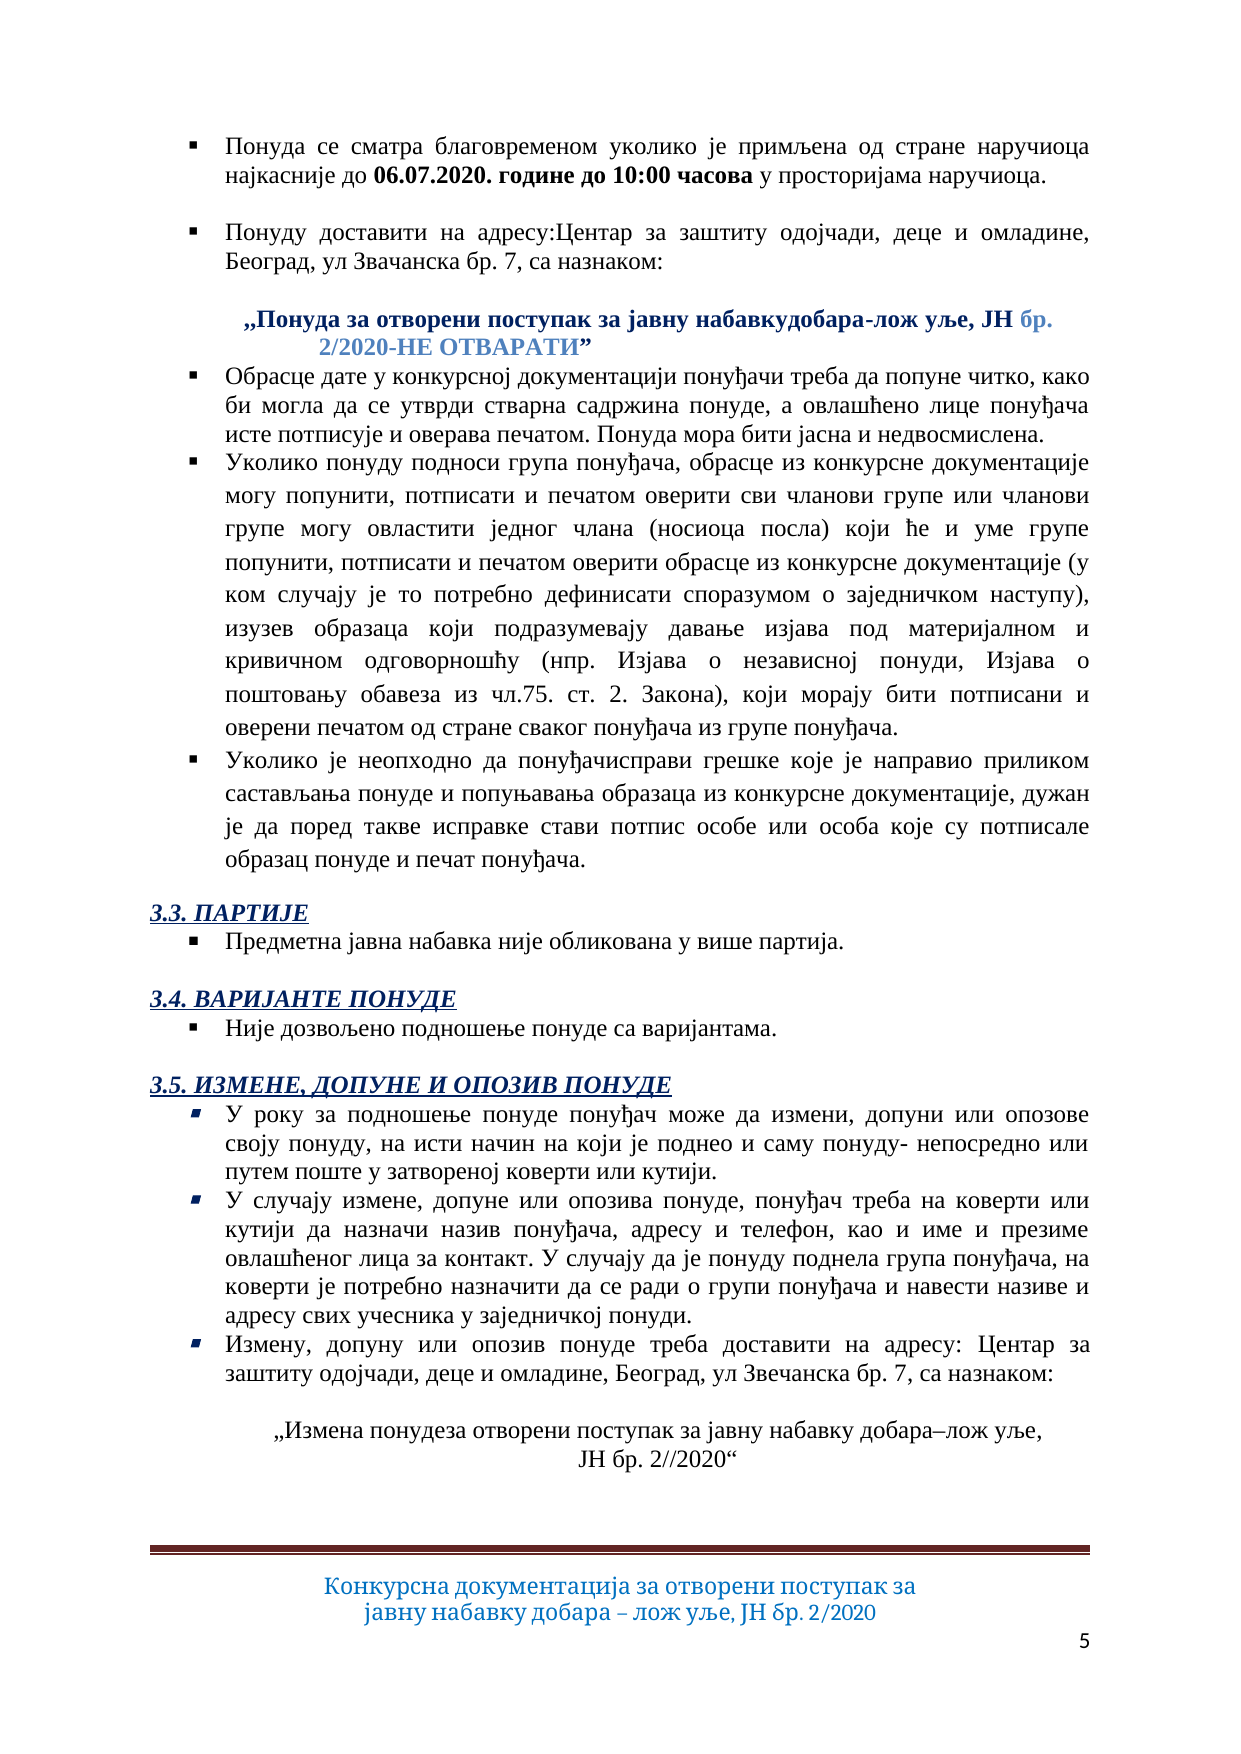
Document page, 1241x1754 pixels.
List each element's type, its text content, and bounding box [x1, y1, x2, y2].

list Предметна јавна набавка није обликована у више партија. [187, 926, 1090, 955]
list Обрасце дате у конкурсној документацији понуђачи треба да попуне читко, како би могла да се утврди стварна садржина понуде, а овлашћено лице понуђача исте потписује и оверава печатом. Понуда мора бити јасна и недвосмислена. [187, 361, 1090, 447]
list ЈН бр. 2//2020“ [225, 1444, 1090, 1473]
list Понуду доставити на адресу:Центар за заштиту одојчади, деце и омладине, Београд, ул Звачанска бр. 7, са назнаком: [187, 217, 1090, 275]
list Није дозвољено подношење понуде са варијантама. [187, 1013, 1090, 1041]
list У случају измене, допуне или опозива понуде, понуђач треба на коверти или кутији да назначи назив понуђача, адресу и телефон, као и име и презиме овлашћеног лица за контакт. У случају да је понуду поднела група понуђача, на коверти је потребно назначити да се ради о групи понуђача и навести називе и адресу свих учесника у заједничкој понуди. [187, 1185, 1090, 1329]
list Понуда се сматра благовременом уколико је примљена од стране наручиоца најкасније до 06.07.2020. године до 10:00 часова у просторијама наручиоца. [187, 131, 1090, 189]
text 3.5. ИЗМЕНЕ, ДОПУНЕ И ОПОЗИВ ПОНУДЕ [150, 1070, 1090, 1099]
list Уколико понуду подноси група понуђача, обрасце из конкурсне документације могу попунити, потписати и печатом оверити сви чланови групе или чланови групе могу овластити једног члана (носиоца посла) који ће и уме групе попунити, потписати и печатом оверити обрасце из конкурсне документације (у ком случају је то потребно дефинисати споразумом о заједничком наступу), изузев образаца који подразумевају давање изјава под материјалном и кривичном одговорношћу (нпр. Изјава о независној понуди, Изјава о поштовању обавеза из чл.75. ст. 2. Закона), који морају бити потписани и оверени печатом од стране сваког понуђача из групе понуђача. [187, 447, 1090, 740]
text 3.4. ВАРИЈАНТЕ ПОНУДЕ [150, 984, 1090, 1013]
list У року за подношење понуде понуђач може да измени, допуни или опозове своју понуду, на исти начин на који је поднео и саму понуду- непосредно или путем поште у затвореној коверти или кутији. [187, 1099, 1090, 1185]
list Измену, допуну или опозив понуде треба доставити на адресу: Центар за заштиту одојчади, деце и омладине, Београд, ул Звeчанска бр. 7, са назнаком: [187, 1329, 1090, 1386]
text ,,Понуда за отворени поступак за јавну набавкудобара-лож уље, ЈН бр. 2/2020-НЕ ОТВАРАТИ” [244, 304, 1053, 361]
list „Измена понудеза отворени поступак за јавну набавку добара–лож уље, [225, 1415, 1090, 1444]
text 3.3. ПАРТИЈЕ [150, 898, 1090, 926]
list Уколико је неопходно да понуђачисправи грешке које је направио приликом састављања понуде и попуњавања образаца из конкурсне документације, дужан је да поред такве исправке стави потпис особе или особа које су потписале образац понуде и печат понуђача. [187, 745, 1090, 872]
